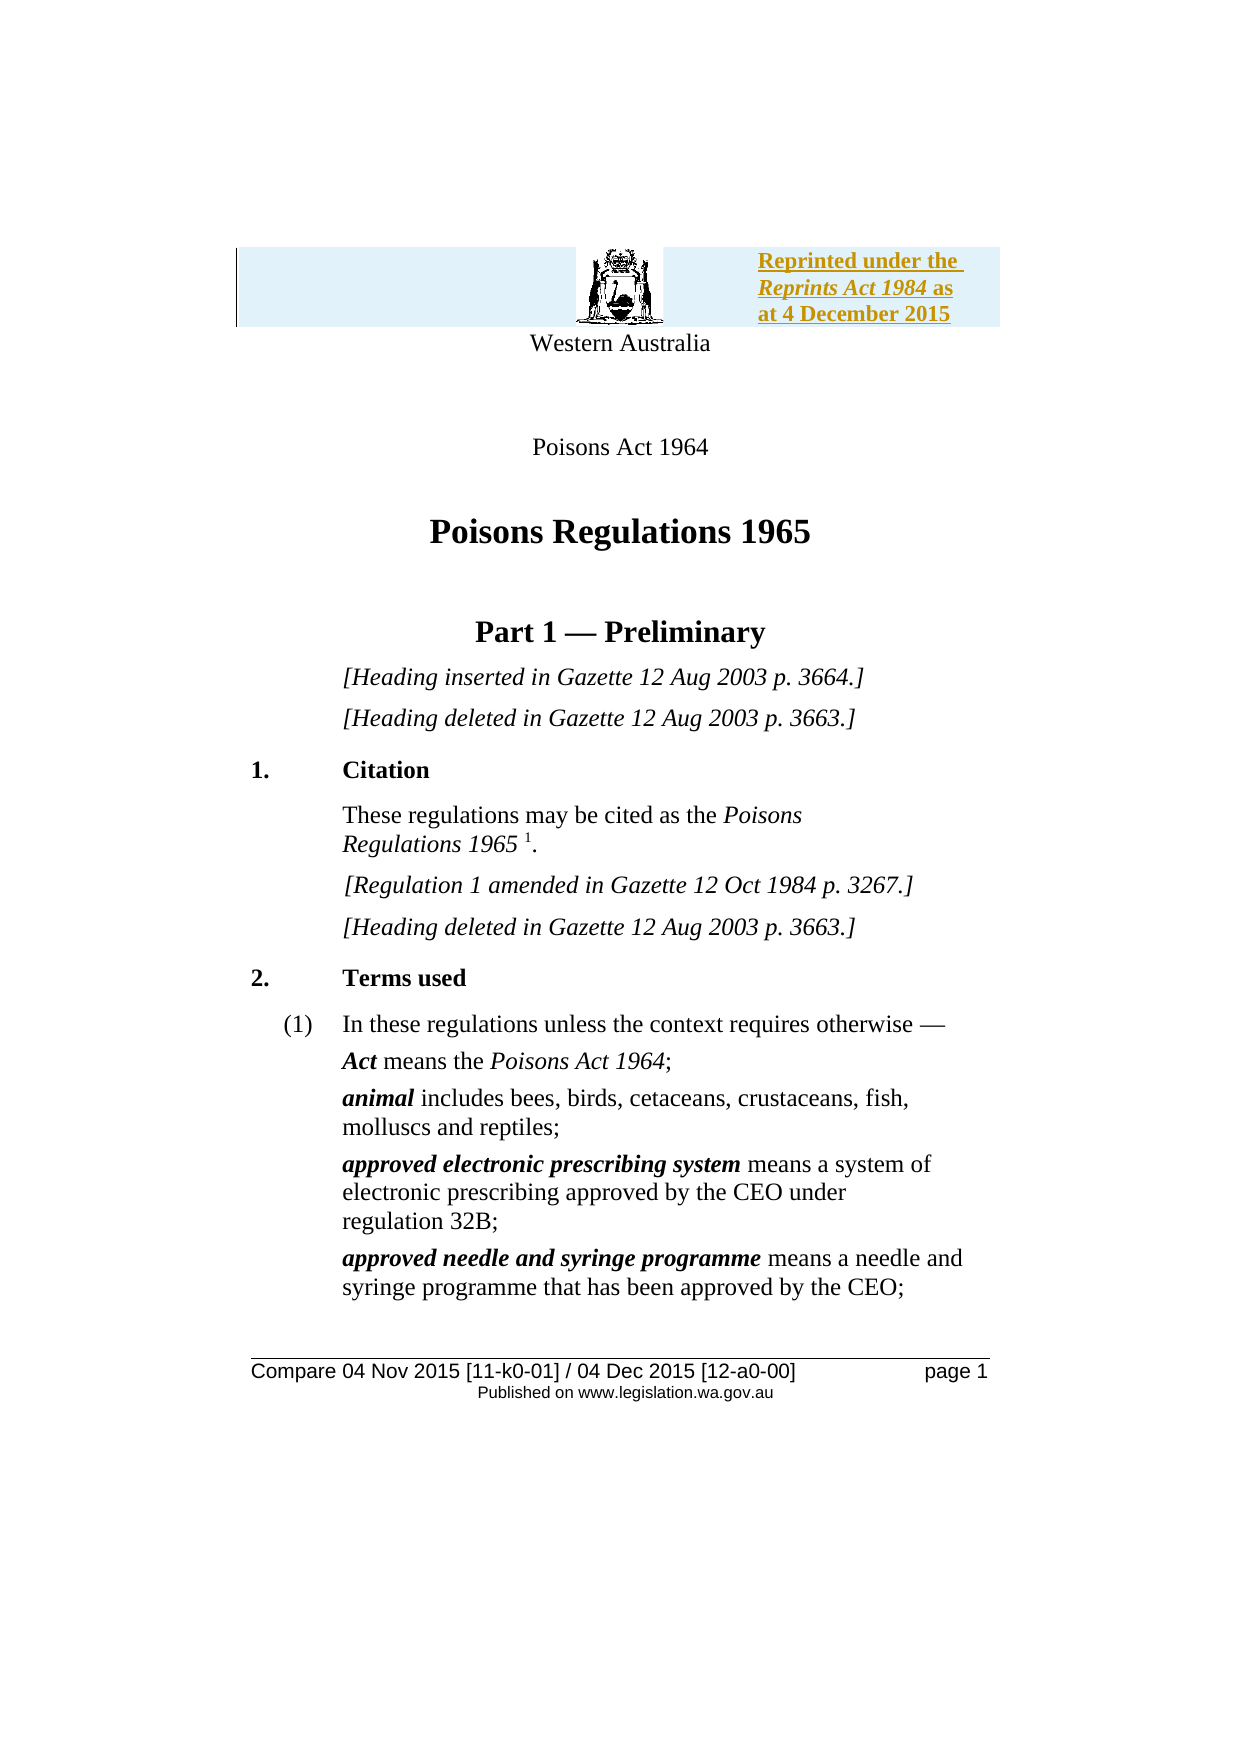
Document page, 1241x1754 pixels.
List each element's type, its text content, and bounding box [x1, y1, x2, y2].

subtitle Part 1 — Preliminary [251, 614, 990, 649]
text Poisons Regulations 1965 [251, 510, 990, 551]
picture [575, 247, 664, 326]
subtitle 2. Terms used [251, 963, 990, 992]
text Act means the Poisons Act 1964; [251, 1046, 990, 1074]
text Poisons Act 1964 [251, 432, 990, 460]
subtitle [Heading deleted in Gazette 12 Aug 2003 p. 3663.] [251, 703, 990, 732]
text Western Australia [251, 328, 990, 357]
subtitle [Heading deleted in Gazette 12 Aug 2003 p. 3663.] [251, 912, 990, 940]
subtitle 1. Citation [251, 755, 990, 784]
text approved needle and syringe programme means a needle and syringe programme that has been approved by the CEO; [251, 1243, 990, 1301]
text animal includes bees, birds, cetaceans, crustaceans, fish, molluscs and reptiles; [251, 1083, 990, 1140]
text (1) In these regulations unless the context requires otherwise — [251, 1009, 990, 1037]
text [Regulation 1 amended in Gazette 12 Oct 1984 p. 3267.] [251, 870, 990, 899]
text These regulations may be cited as the Poisons Regulations 1965 1. [251, 800, 990, 858]
subtitle [Heading inserted in Gazette 12 Aug 2003 p. 3664.] [251, 662, 990, 691]
text approved electronic prescribing system means a system of electronic prescribing approved by the CEO under regulation 32B; [251, 1149, 990, 1235]
